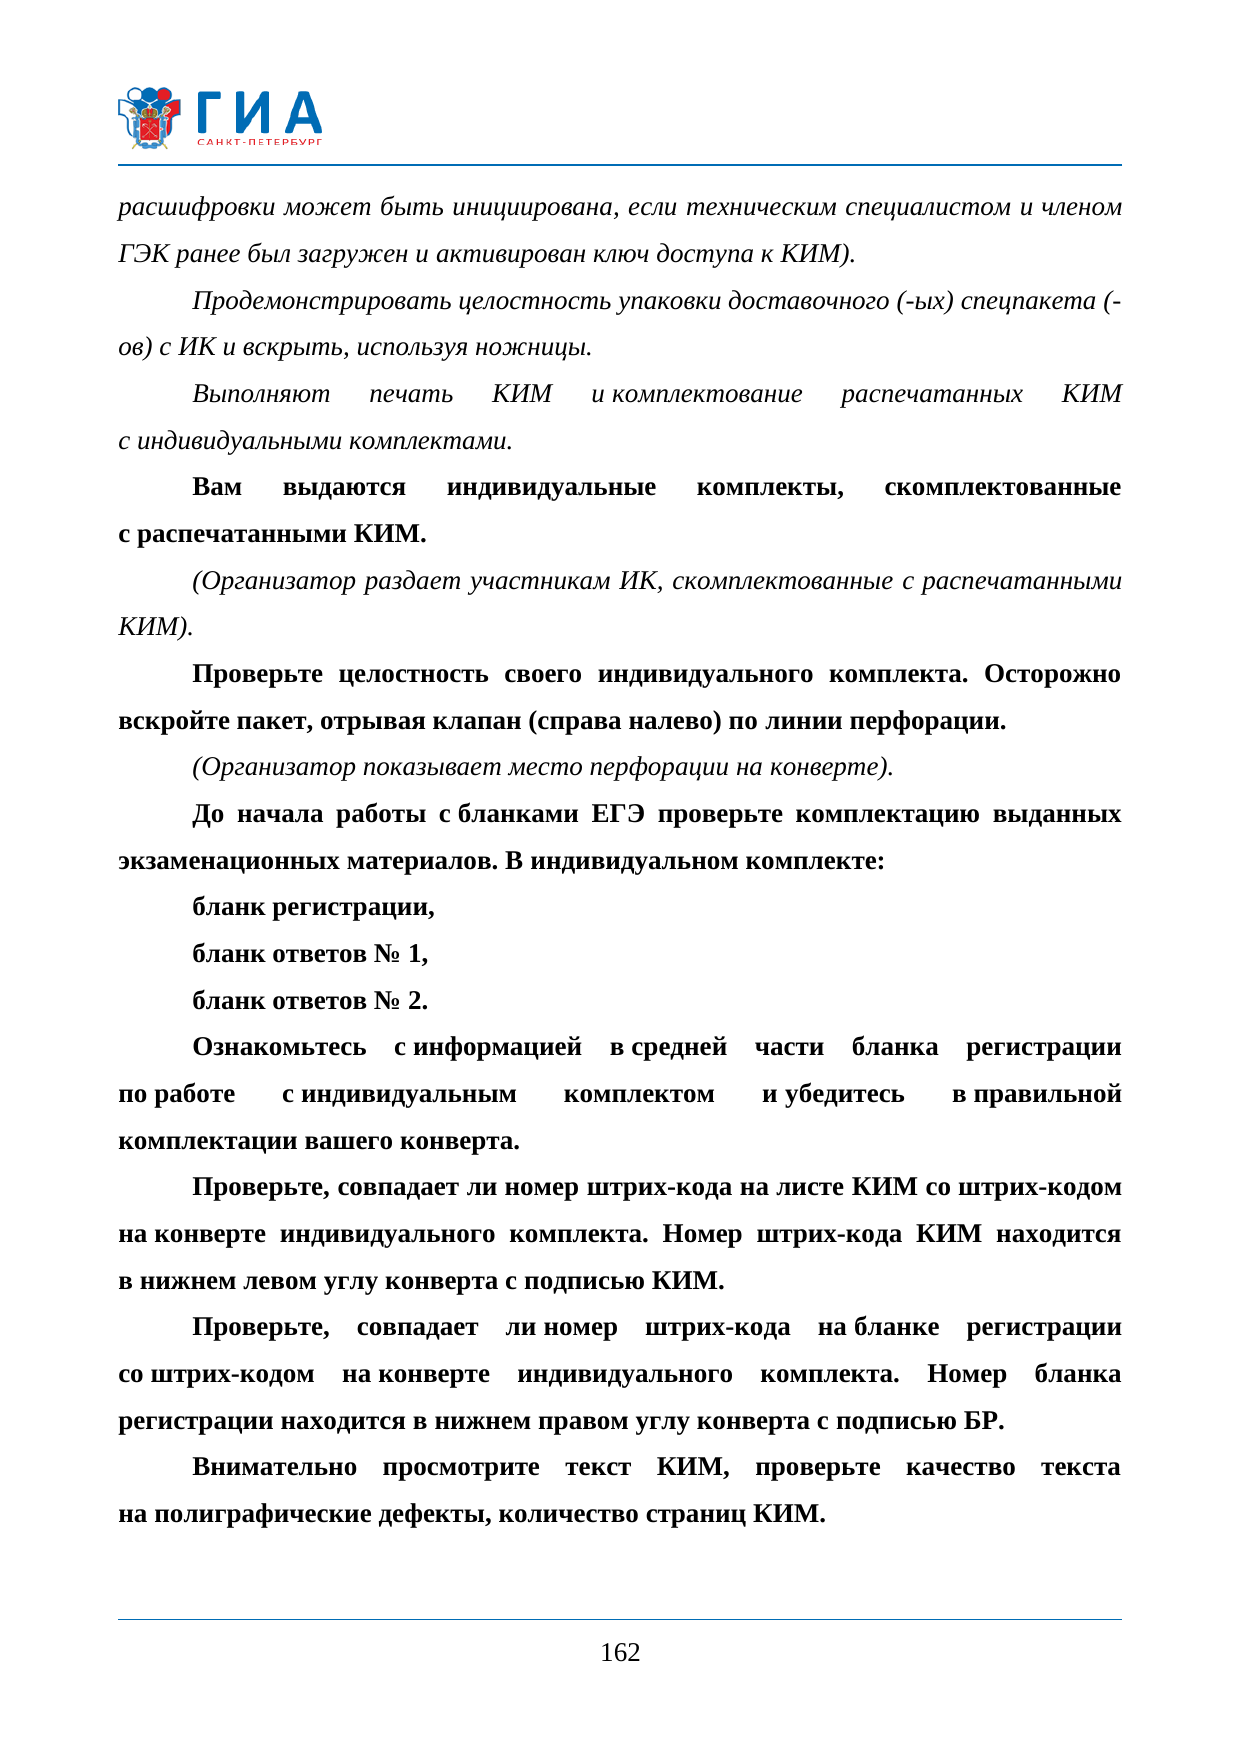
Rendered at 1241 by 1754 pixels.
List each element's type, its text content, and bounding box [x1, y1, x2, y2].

picture [118, 73, 322, 163]
text бланк ответов № 1, [118, 937, 1122, 968]
text Продемонстрировать целостность упаковки доставочного (-ых) спецпакета (-ов) с ИК и вскрыть, используя ножницы. [118, 284, 1122, 362]
text Выполняют печать КИМ и комплектование распечатанных КИМ с индивидуальными комплектами. [118, 377, 1122, 455]
text Проверьте целостность своего индивидуального комплекта. Осторожно вскройте пакет, отрывая клапан (справа налево) по линии перфорации. [118, 657, 1122, 735]
text (Организатор раздает участникам ИК, скомплектованные с распечатанными КИМ). [118, 564, 1122, 642]
text Внимательно просмотрите текст КИМ, проверьте качество текста на полиграфические дефекты, количество страниц КИМ. [118, 1451, 1122, 1528]
text бланк ответов № 2. [118, 984, 1122, 1015]
text (Организатор показывает место перфорации на конверте). [118, 751, 1122, 782]
text Проверьте, совпадает ли номер штрих-кода на бланке регистрации со штрих-кодом на конверте индивидуального комплекта. Номер бланка регистрации находится в нижнем правом углу конверта с подписью БР. [118, 1311, 1122, 1435]
text бланк регистрации, [118, 891, 1122, 922]
text Ознакомьтесь с информацией в средней части бланка регистрации по работе с индивидуальным комплектом и убедитесь в правильной комплектации вашего конверта. [118, 1031, 1122, 1155]
text До начала работы с бланками ЕГЭ проверьте комплектацию выданных экзаменационных материалов. В индивидуальном комплекте: [118, 797, 1122, 875]
text Проверьте, совпадает ли номер штрих-кода на листе КИМ со штрих-кодом на конверте индивидуального комплекта. Номер штрих-кода КИМ находится в нижнем левом углу конверта с подписью КИМ. [118, 1171, 1122, 1295]
text Вам выдаются индивидуальные комплекты, скомплектованные с распечатанными КИМ. [118, 471, 1122, 548]
